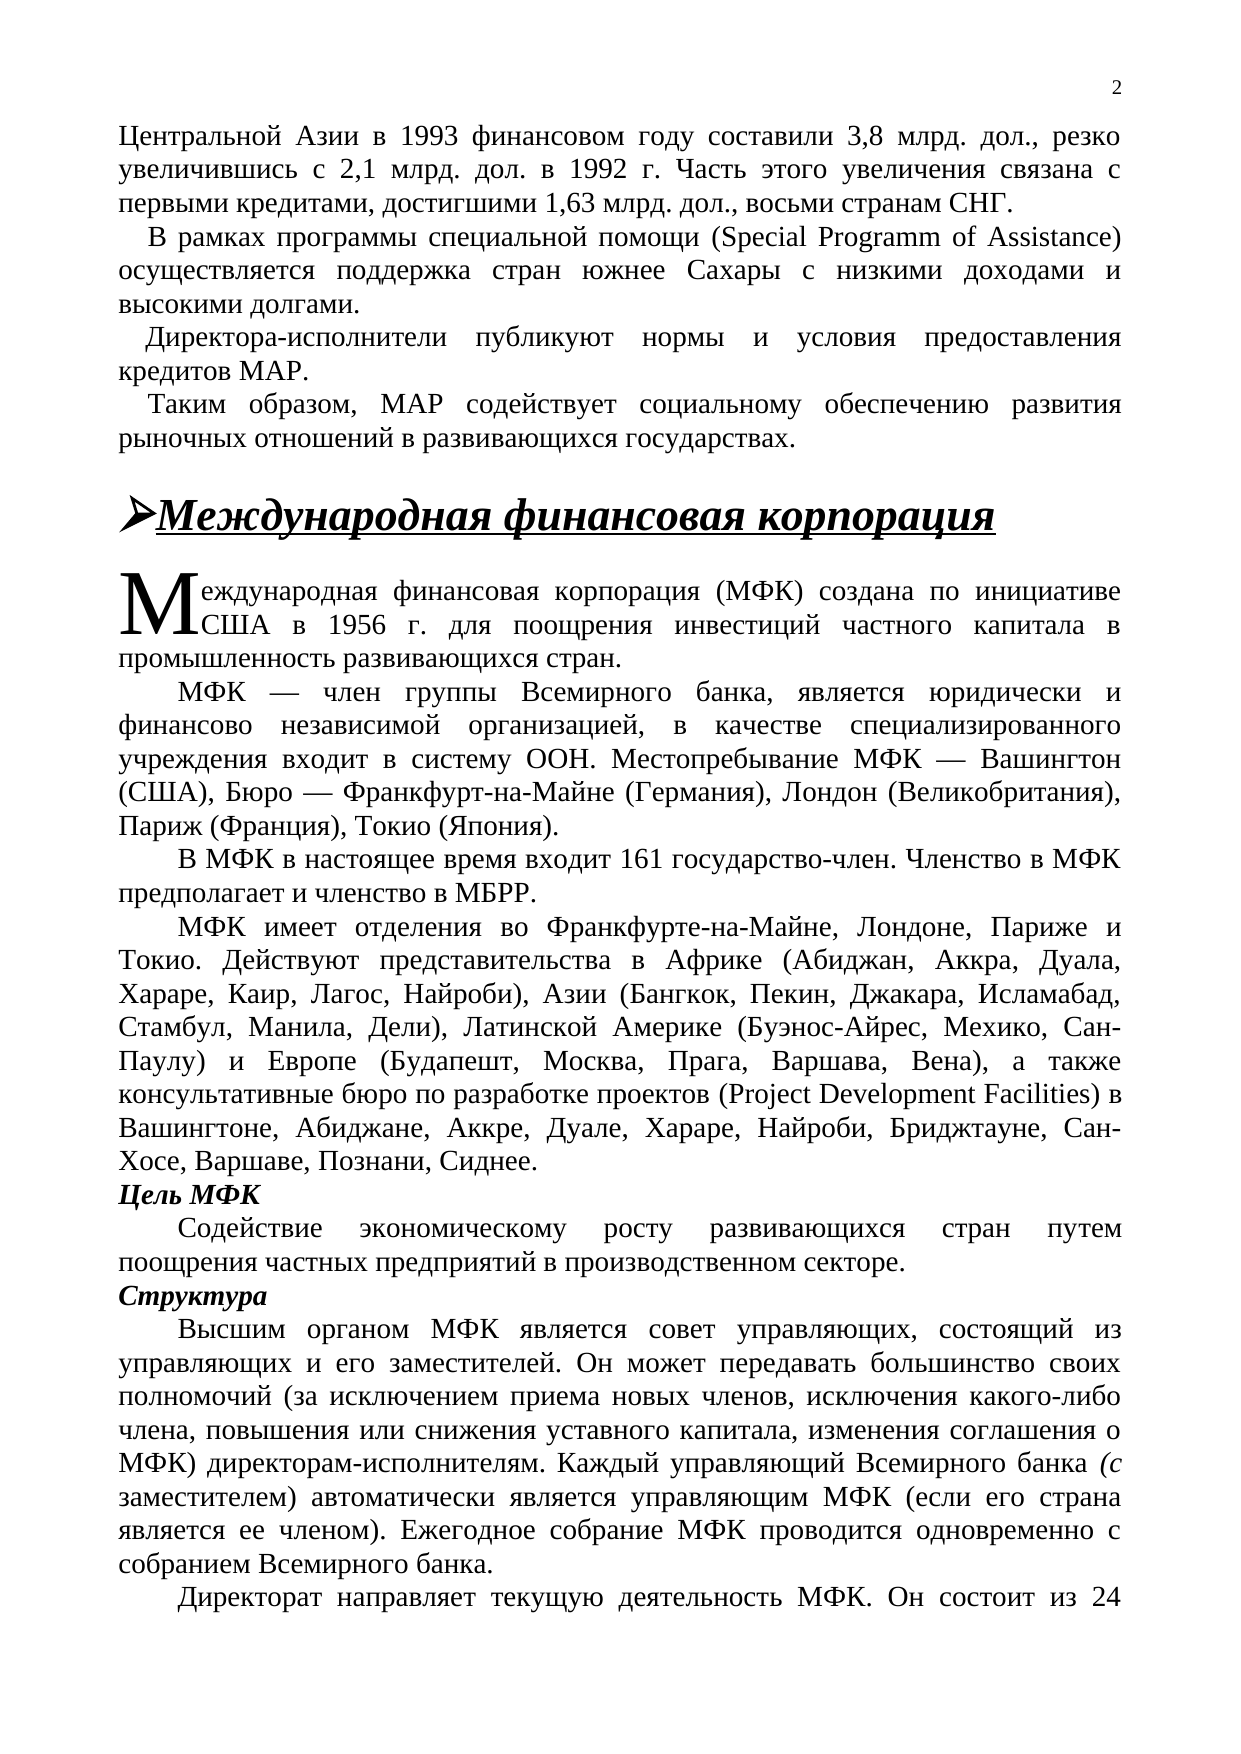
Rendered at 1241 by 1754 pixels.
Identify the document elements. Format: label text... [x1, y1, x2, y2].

text Цель МФК [118, 1177, 1122, 1211]
text Высшим органом МФК является сoвет управляющих, состоящий из управляющих и его заместителей. Он может передавать большинство своих полномочий (за исключением приема новых членов, исключения какого-либо члена, повышения или снижения уставного капитала, изменения соглашения о МФК) директорам-исполнителям. Каждый управляющий Всемирного банка (с заместителем) автоматически является управляющим МФК (если его страна является ее членом). Ежегодное собрание МФК проводится одновременно с собранием Всемирного банка. [118, 1311, 1122, 1579]
text еждународная финансовая корпорация (МФК) создана по инициативе США в 1956 г. для поощрения инвестиций частного капитала в промышленность развивающихся стран. [118, 573, 1122, 674]
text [118, 118, 1122, 219]
text Структура [118, 1278, 1116, 1311]
text В рамках программы специальной помощи (Special Programm of Assistance) осуществляется поддержка стран южнее Сахары с низкими доходами и высокими долгами. [118, 219, 1122, 319]
text МФК имеет отделения во Франкфурте-на-Майне, Лондоне, Париже и Токио. Действуют представительства в Африке (Абиджан, Аккра, Дуала, Хараре, Каир, Лагос, Найроби), Азии (Бангкок, Пекин, Джакара, Исламабад, Стамбул, Манила, Дели), Латинской Америке (Буэнос-Айрес, Мехико, Сан-Паулу) и Европе (Будапешт, Москва, Прага, Варшава, Вена), а также консультативные бюро по разработке проектов (Project Development Facilities) в Вашингтоне, Абиджане, Аккре, Дуале, Хараре, Найроби, Бриджтауне, Сан-Хосе, Варшаве, Познани, Сиднее. [118, 909, 1122, 1177]
text МФК — член группы Всемирного банка, является юридически и финансово независимой организацией, в качестве специализированного учреждения входит в систему ООН. Местопребывание МФК — Вашингтон (США), Бюро — Франкфурт-на-Майне (Германия), Лондон (Великобритания), Париж (Франция), Токио (Япония). [118, 674, 1122, 842]
text В МФК в настоящее время входит 161 государство-член. Членство в МФК предполагает и членство в МБРР. [118, 842, 1122, 909]
text Директора-исполнители публикуют нормы и условия предоставления кредитов MAP. [118, 319, 1122, 386]
text Таким образом, MAP содействует социальному обеспечению развития рыночных отношений в развивающихся государствах. [118, 386, 1122, 453]
text Содействие экономическому росту развивающихся стран путем поощрения частных предприятий в производственном секторе. [118, 1211, 1122, 1278]
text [118, 1579, 1122, 1613]
list Международная финансовая корпорация [118, 487, 1122, 540]
